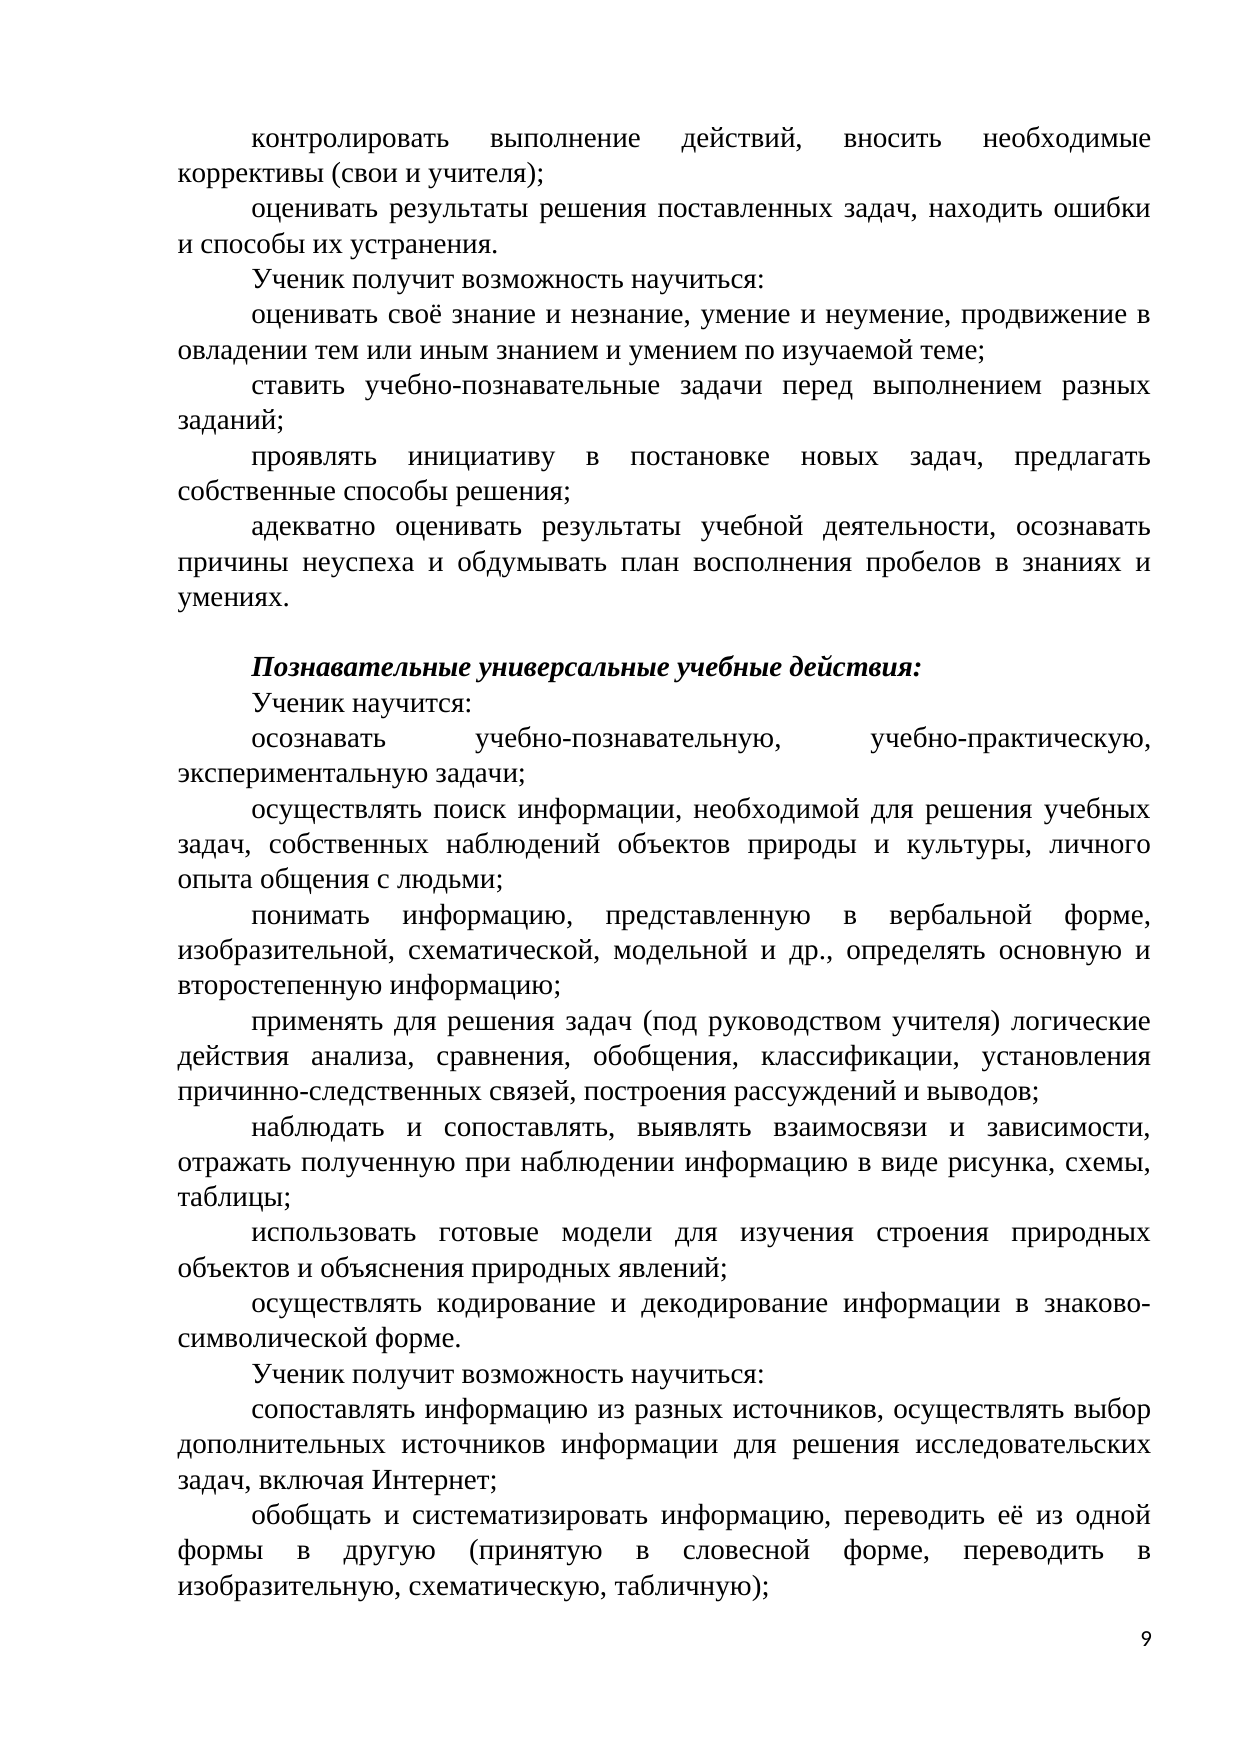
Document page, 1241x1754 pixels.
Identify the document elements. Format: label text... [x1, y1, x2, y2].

text применять для решения задач (под руководством учителя) логические действия анализа, сравнения, обобщения, классификации, установления причинно-следственных связей, построения рассуждений и выводов; [177, 1001, 1152, 1107]
text осуществлять кодирование и декодирование информации в знаково-символической форме. [177, 1283, 1152, 1354]
text ставить учебно-познавательные задачи перед выполнением разных заданий; [177, 365, 1152, 436]
text Ученик получит возможность научиться: [177, 1354, 1152, 1389]
text наблюдать и сопоставлять, выявлять взаимосвязи и зависимости, отражать полученную при наблюдении информацию в виде рисунка, схемы, таблицы; [177, 1107, 1152, 1213]
text осознавать учебно-познавательную, учебно-практическую, экспериментальную задачи; [177, 718, 1152, 789]
text контролировать выполнение действий, вносить необходимые коррективы (свои и учителя); [177, 118, 1152, 189]
text осуществлять поиск информации, необходимой для решения учебных задач, собственных наблюдений объектов природы и культуры, личного опыта общения с людьми; [177, 789, 1152, 895]
text обобщать и систематизировать информацию, переводить её из одной формы в другую (принятую в словесной форме, переводить в изобразительную, схематическую, табличную); [177, 1495, 1152, 1601]
text понимать информацию, представленную в вербальной форме, изобразительной, схематической, модельной и др., определять основную и второстепенную информацию; [177, 895, 1152, 1001]
text проявлять инициативу в постановке новых задач, предлагать собственные способы решения; [177, 436, 1152, 507]
text использовать готовые модели для изучения строения природных объектов и объяснения природных явлений; [177, 1213, 1152, 1283]
text Ученик получит возможность научиться: [177, 259, 1152, 295]
text сопоставлять информацию из разных источников, осуществлять выбор дополнительных источников информации для решения исследовательских задач, включая Интернет; [177, 1389, 1152, 1495]
text оценивать результаты решения поставленных задач, находить ошибки и способы их устранения. [177, 189, 1152, 259]
text Познавательные универсальные учебные действия: [177, 648, 1152, 683]
text оценивать своё знание и незнание, умение и неумение, продвижение в овладении тем или иным знанием и умением по изучаемой теме; [177, 295, 1152, 365]
text Ученик научится: [177, 683, 1152, 718]
text адекватно оценивать результаты учебной деятельности, осознавать причины неуспеха и обдумывать план восполнения пробелов в знаниях и умениях. [177, 507, 1152, 612]
